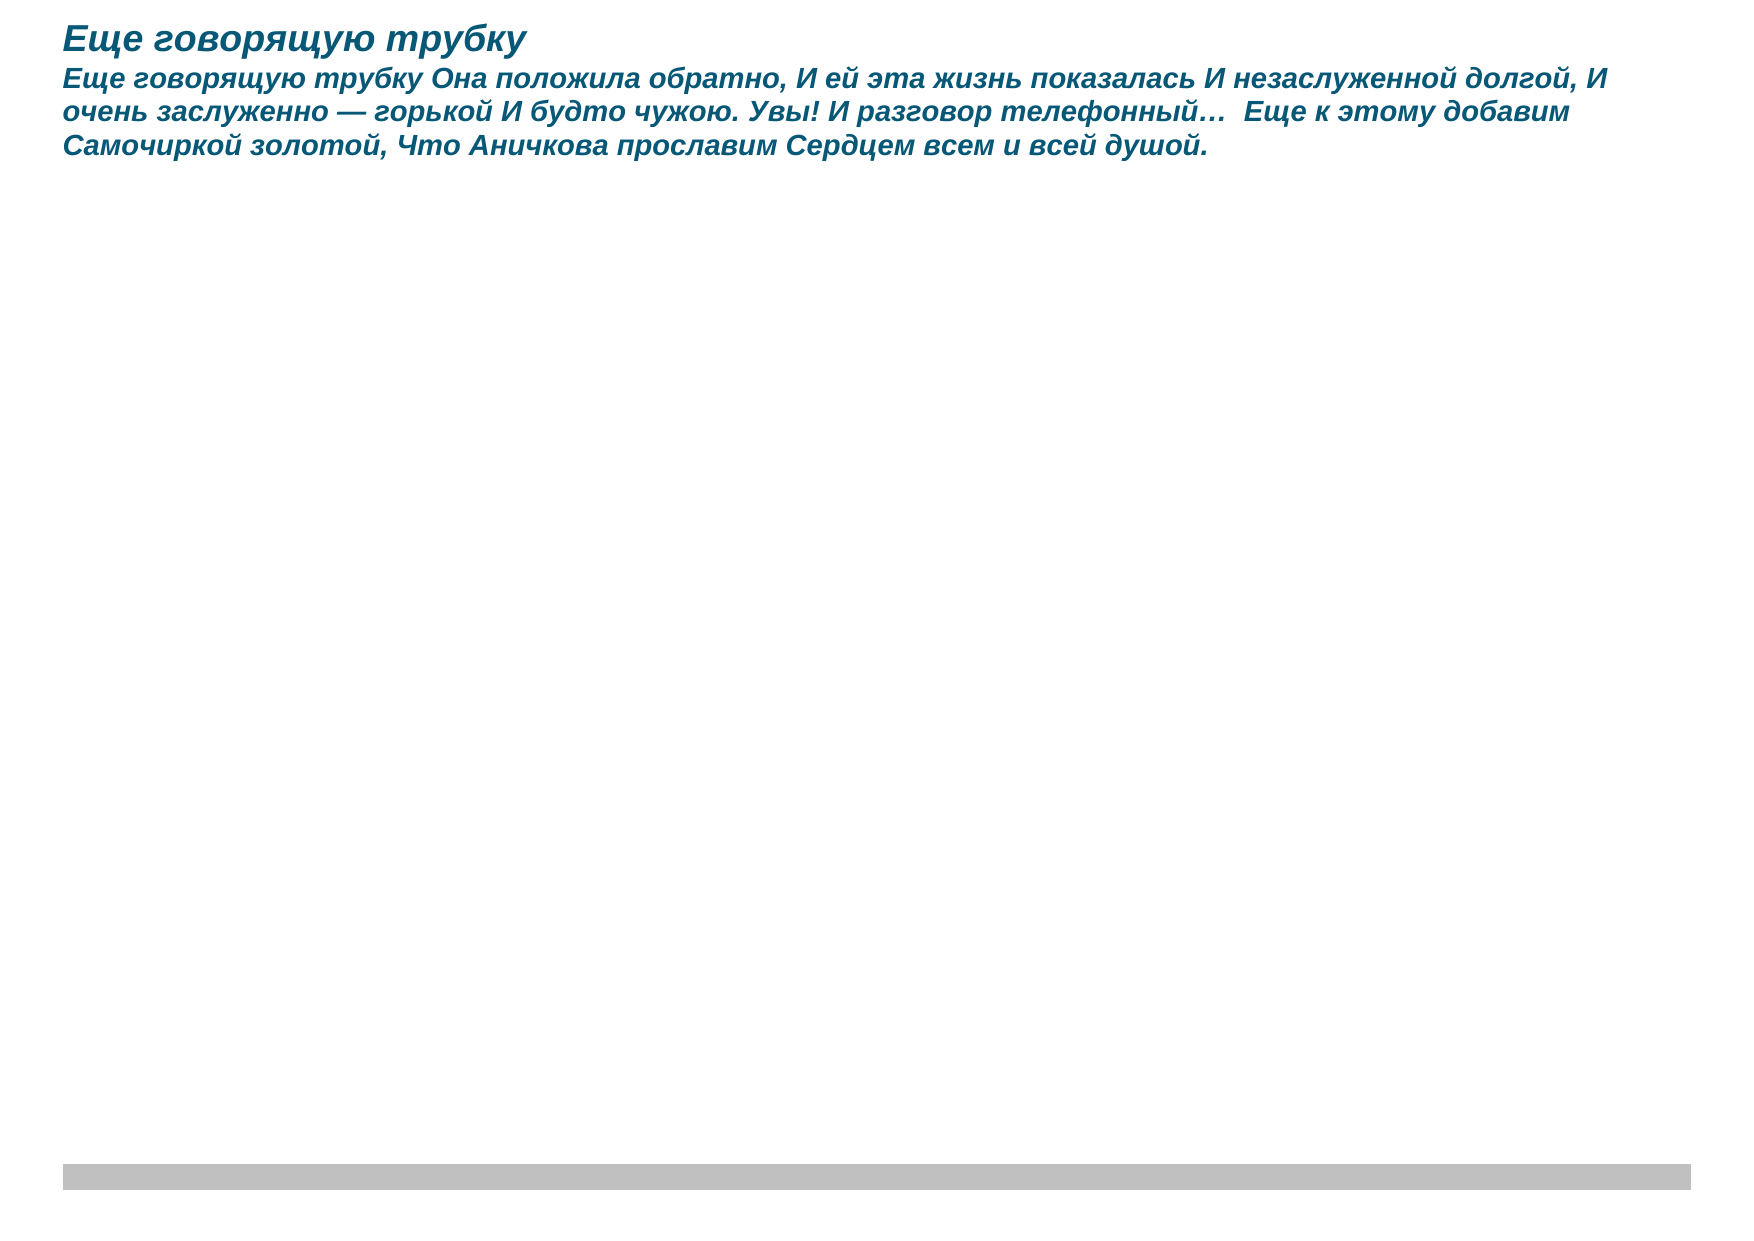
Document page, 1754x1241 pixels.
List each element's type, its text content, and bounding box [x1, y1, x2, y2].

text Еще говорящую трубку [62, 61, 1691, 161]
subtitle Еще говорящую трубку [62, 17, 1691, 60]
